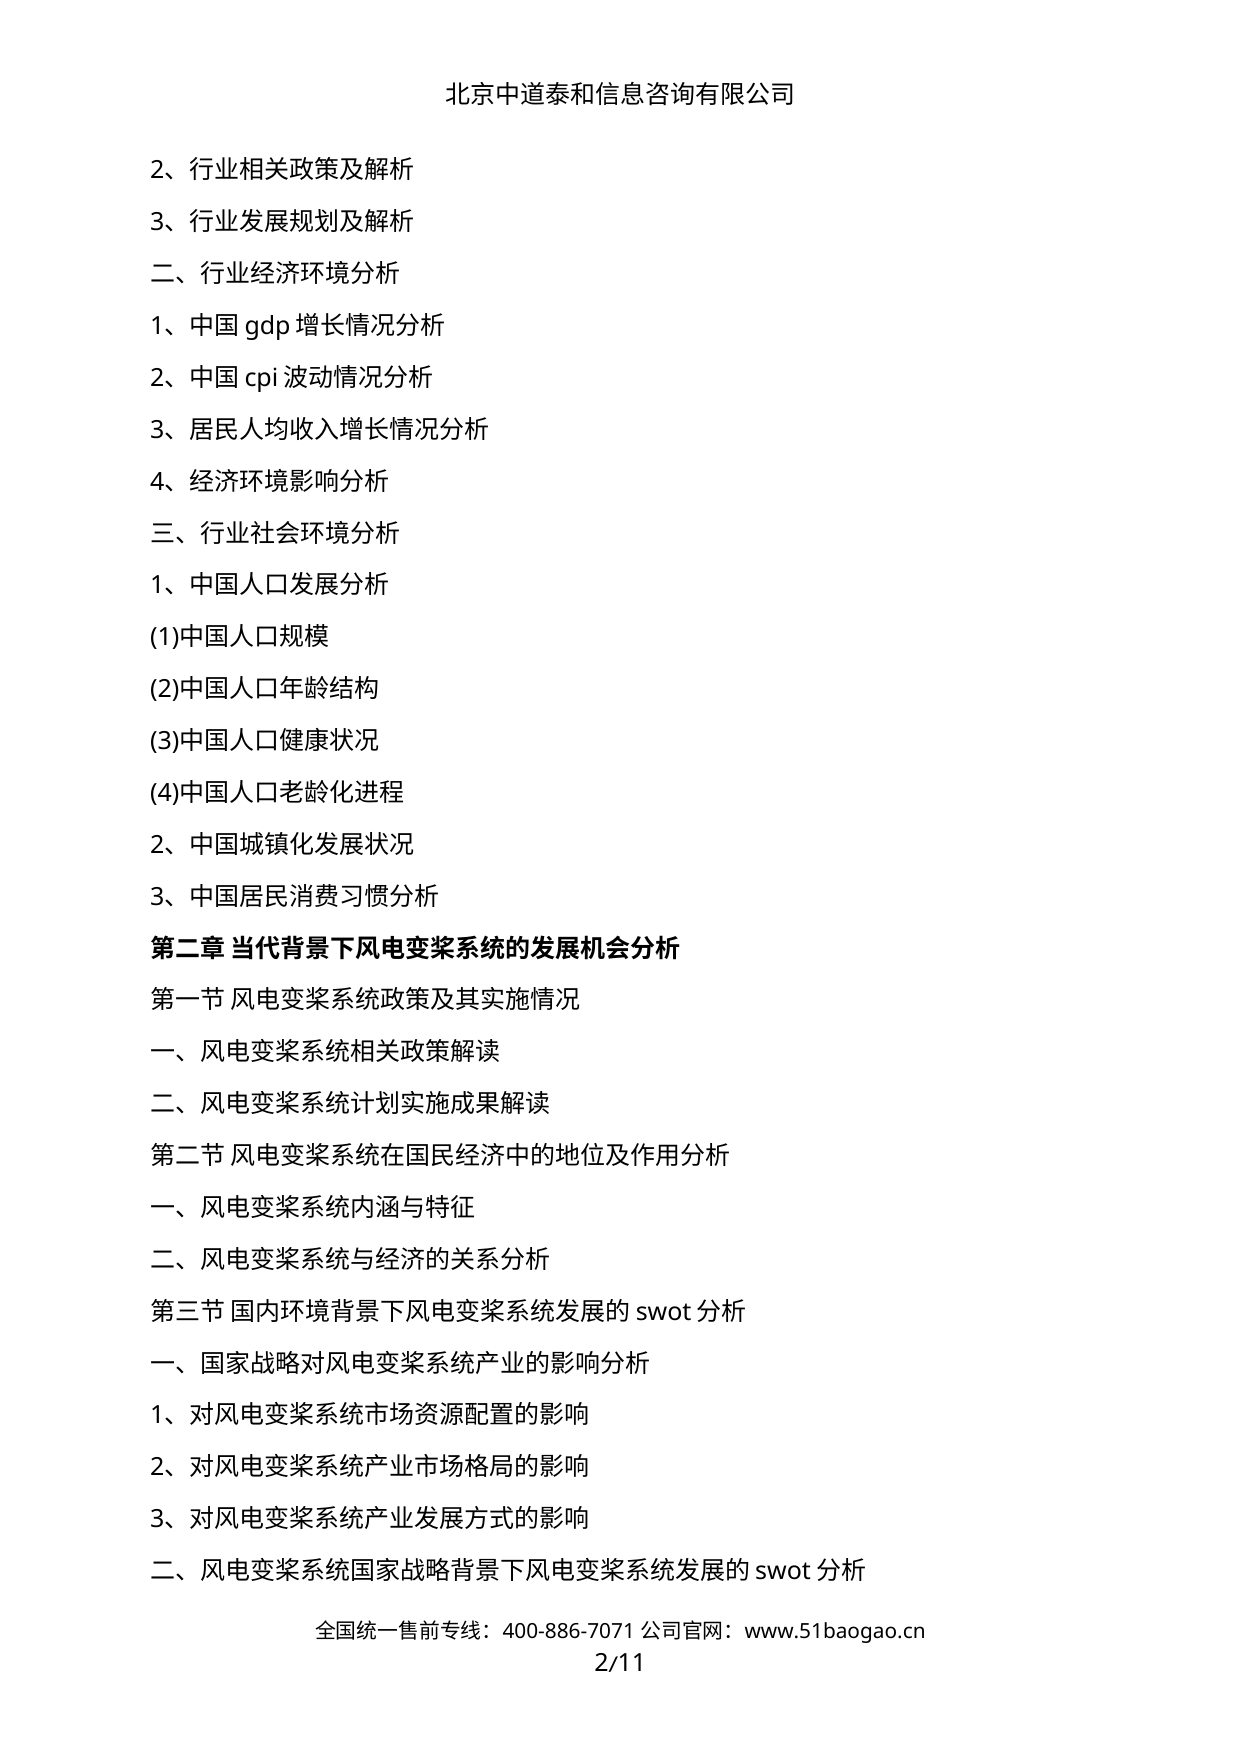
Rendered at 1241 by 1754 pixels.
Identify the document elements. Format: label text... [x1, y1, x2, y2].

text 二、风电变桨系统国家战略背景下风电变桨系统发展的swot分析 [150, 1551, 1090, 1587]
text 一、风电变桨系统相关政策解读 [150, 1032, 1090, 1068]
text 第三节 国内环境背景下风电变桨系统发展的swot分析 [150, 1291, 1090, 1327]
text (1)中国人口规模 [150, 617, 1090, 653]
text 三、行业社会环境分析 [150, 513, 1090, 549]
text 二、风电变桨系统与经济的关系分析 [150, 1239, 1090, 1276]
text 3、居民人均收入增长情况分析 [150, 409, 1090, 446]
text 4、经济环境影响分析 [150, 461, 1090, 497]
text 二、行业经济环境分析 [150, 254, 1090, 290]
text 二、风电变桨系统计划实施成果解读 [150, 1084, 1090, 1120]
text 一、国家战略对风电变桨系统产业的影响分析 [150, 1343, 1090, 1379]
text 3、中国居民消费习惯分析 [150, 876, 1090, 912]
text 第二章 当代背景下风电变桨系统的发展机会分析 [150, 928, 1090, 964]
text 2、行业相关政策及解析 [150, 150, 1090, 186]
text 3、对风电变桨系统产业发展方式的影响 [150, 1499, 1090, 1535]
text (2)中国人口年龄结构 [150, 669, 1090, 705]
text 1、中国gdp增长情况分析 [150, 306, 1090, 342]
text 2、对风电变桨系统产业市场格局的影响 [150, 1447, 1090, 1483]
text 第二节 风电变桨系统在国民经济中的地位及作用分析 [150, 1136, 1090, 1172]
text 一、风电变桨系统内涵与特征 [150, 1187, 1090, 1224]
text 3、行业发展规划及解析 [150, 202, 1090, 238]
text 第一节 风电变桨系统政策及其实施情况 [150, 980, 1090, 1016]
text (4)中国人口老龄化进程 [150, 772, 1090, 809]
text 2、中国城镇化发展状况 [150, 824, 1090, 861]
text 1、中国人口发展分析 [150, 565, 1090, 601]
text 1、对风电变桨系统市场资源配置的影响 [150, 1395, 1090, 1431]
text 2、中国cpi波动情况分析 [150, 357, 1090, 394]
text (3)中国人口健康状况 [150, 721, 1090, 757]
